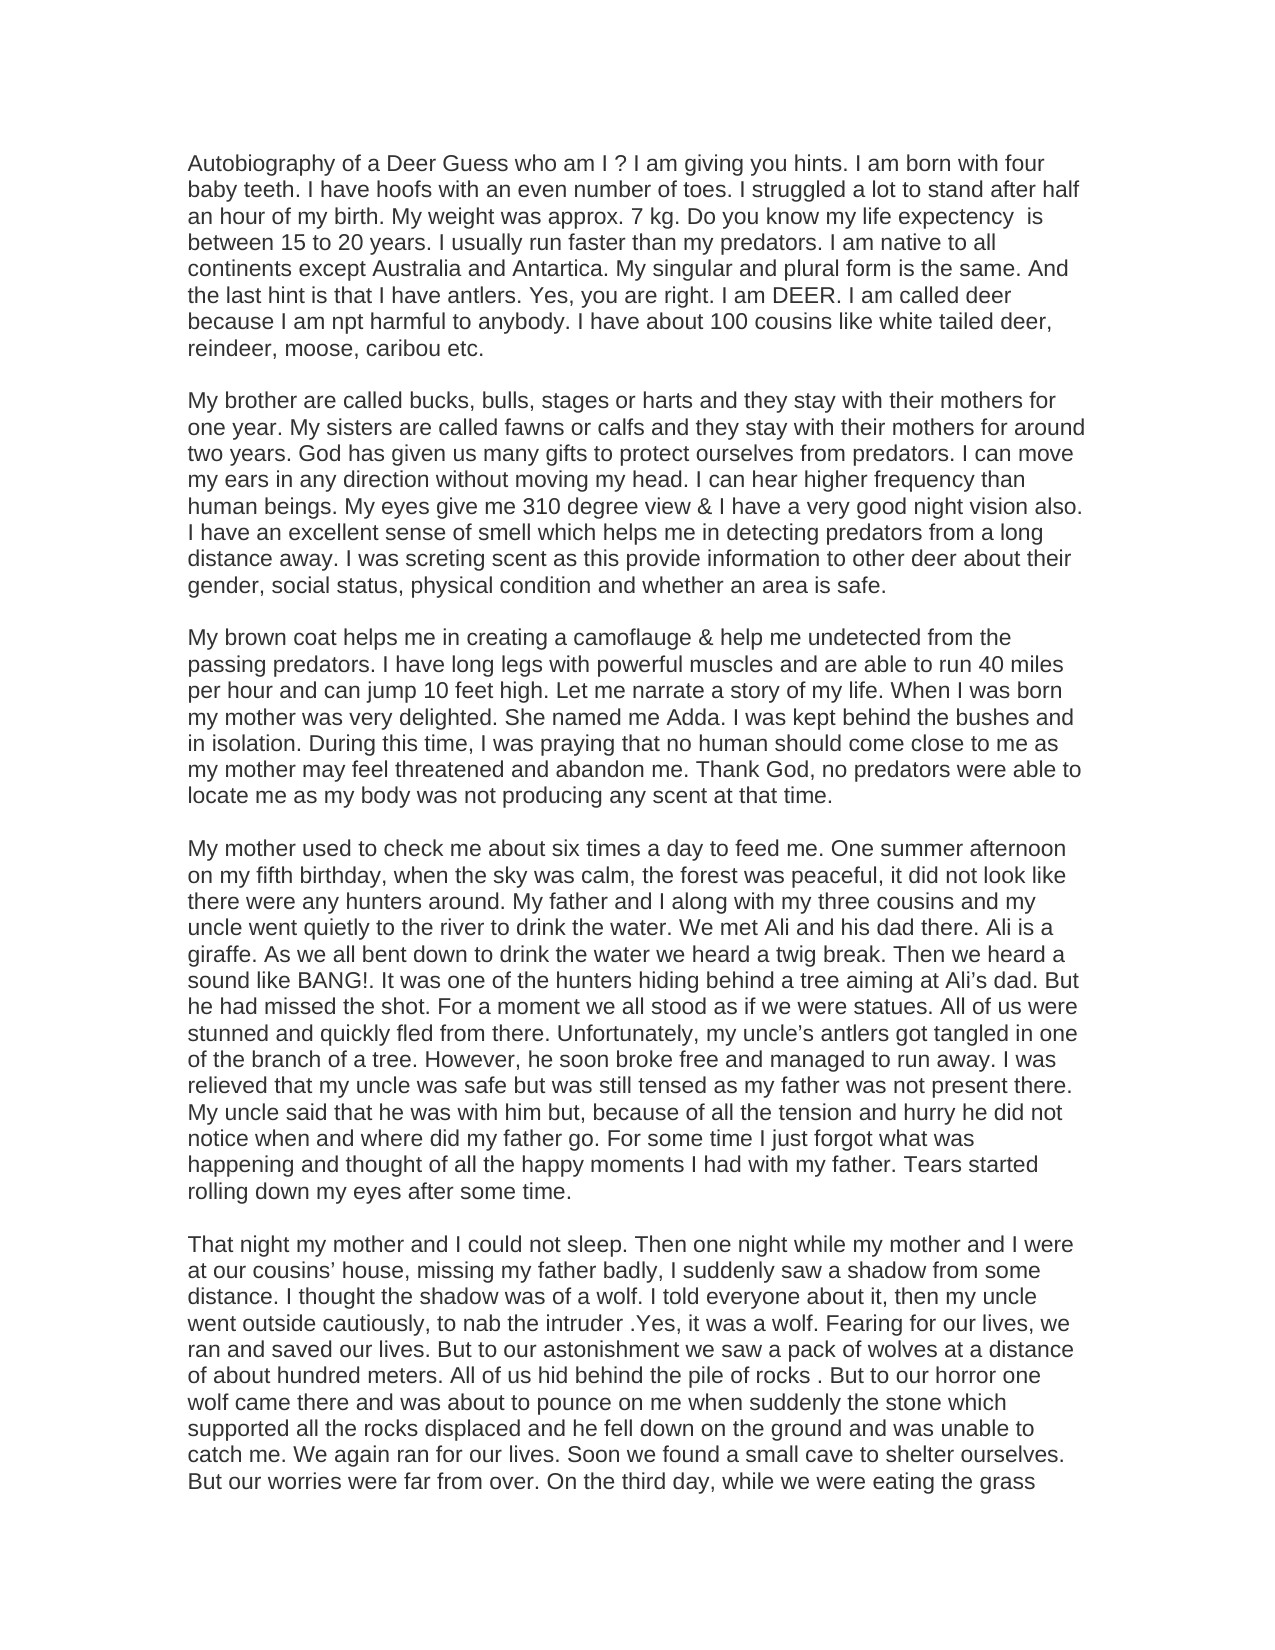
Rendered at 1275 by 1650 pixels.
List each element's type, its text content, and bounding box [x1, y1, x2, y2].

text My brown coat helps me in creating a camoflauge & help me undetected from the passing predators. I have long legs with powerful muscles and are able to run 40 miles per hour and can jump 10 feet high. Let me narrate a story of my life. When I was born my mother was very delighted. She named me Adda. I was kept behind the bushes and in isolation. During this time, I was praying that no human should come close to me as my mother may feel threatened and abandon me. Thank God, no predators were able to locate me as my body was not producing any scent at that time. [187, 624, 1087, 809]
text My mother used to check me about six times a day to feed me. One summer afternoon on my fifth birthday, when the sky was calm, the forest was peaceful, it did not look like there were any hunters around. My father and I along with my three cousins and my uncle went quietly to the river to drink the water. We met Ali and his dad there. Ali is a giraffe. As we all bent down to drink the water we heard a twig break. Then we heard a sound like BANG!. It was one of the hunters hiding behind a tree aiming at Ali’s dad. But he had missed the shot. For a moment we all stood as if we were statues. All of us were stunned and quickly fled from there. Unfortunately, my uncle’s antlers got tangled in one of the branch of a tree. However, he soon broke free and managed to run away. I was relieved that my uncle was safe but was still tensed as my father was not present there. My uncle said that he was with him but, because of all the tension and hurry he did not notice when and where did my father go. For some time I just forgot what was happening and thought of all the happy moments I had with my father. Tears started rolling down my eyes after some time. [187, 835, 1087, 1204]
text My brother are called bucks, bulls, stages or harts and they stay with their mothers for one year. My sisters are called fawns or calfs and they stay with their mothers for around two years. God has given us many gifts to protect ourselves from predators. I can move my ears in any direction without moving my head. I can hear higher frequency than human beings. My eyes give me 310 degree view & I have a very good night vision also. I have an excellent sense of smell which helps me in detecting predators from a long distance away. I was screting scent as this provide information to other deer about their gender, social status, physical condition and whether an area is safe. [187, 387, 1087, 598]
text Autobiography of a Deer Guess who am I ? I am giving you hints. I am born with four baby teeth. I have hoofs with an even number of toes. I struggled a lot to stand after half an hour of my birth. My weight was approx. 7 kg. Do you know my life expectency is between 15 to 20 years. I usually run faster than my predators. I am native to all continents except Australia and Antartica. My singular and plural form is the same. And the last hint is that I have antlers. Yes, you are right. I am DEER. I am called deer because I am npt harmful to anybody. I have about 100 cousins like white tailed deer, reindeer, moose, caribou etc. [187, 150, 1087, 361]
